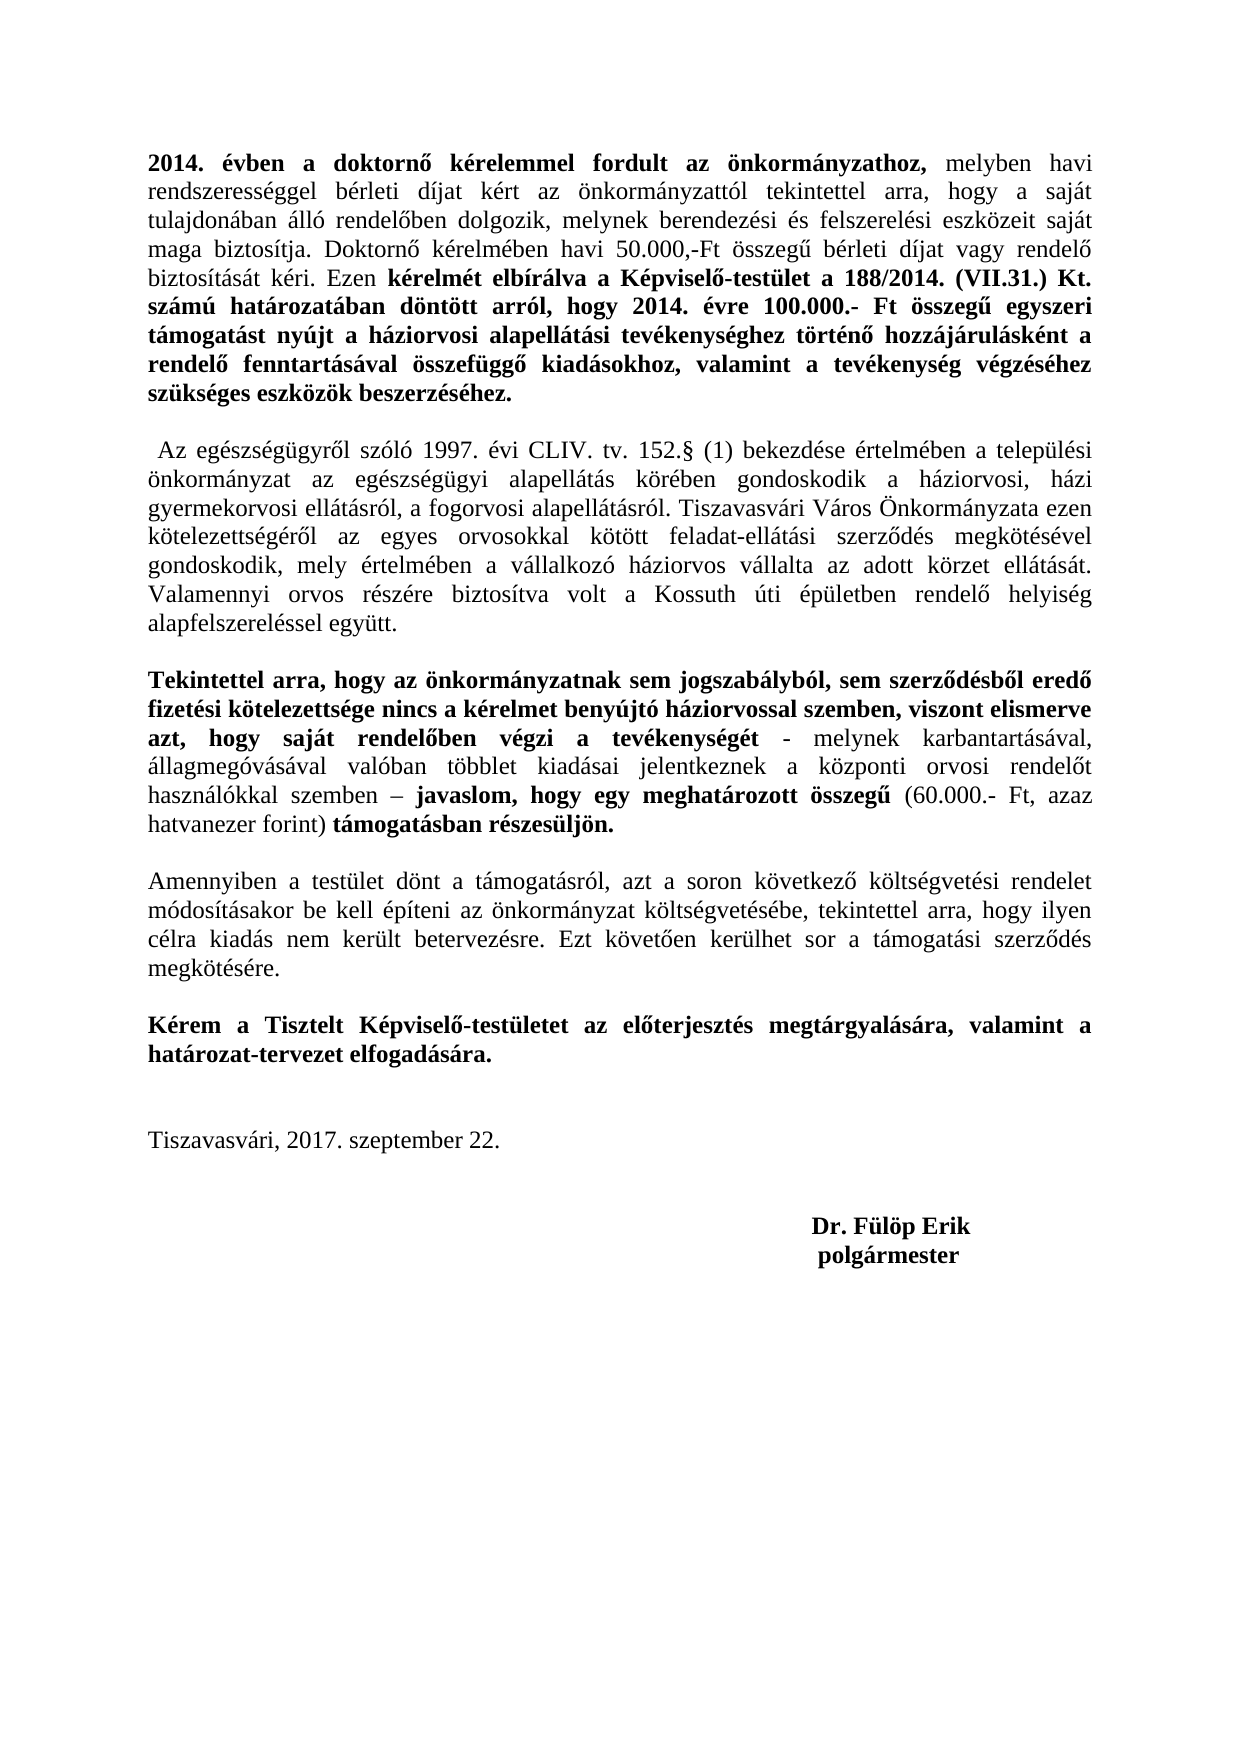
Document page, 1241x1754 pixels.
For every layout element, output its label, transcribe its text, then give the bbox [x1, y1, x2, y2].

text Az egészségügyről szóló 1997. évi CLIV. tv. 152.§ (1) bekezdése értelmében a települési önkormányzat az egészségügyi alapellátás körében gondoskodik a háziorvosi, házi gyermekorvosi ellátásról, a fogorvosi alapellátásról. Tiszavasvári Város Önkormányzata ezen kötelezettségéről az egyes orvosokkal kötött feladat-ellátási szerződés megkötésével gondoskodik, mely értelmében a vállalkozó háziorvos vállalta az adott körzet ellátását. Valamennyi orvos részére biztosítva volt a Kossuth úti épületben rendelő helyiség alapfelszereléssel együtt. [148, 435, 1093, 636]
text Amennyiben a testület dönt a támogatásról, azt a soron következő költségvetési rendelet módosításakor be kell építeni az önkormányzat költségvetésébe, tekintettel arra, hogy ilyen célra kiadás nem került betervezésre. Ezt követően kerülhet sor a támogatási szerződés megkötésére. [148, 866, 1093, 981]
text Dr. Fülöp Erik [148, 1211, 1093, 1240]
text polgármester [148, 1240, 1093, 1269]
text Tekintettel arra, hogy az önkormányzatnak sem jogszabályból, sem szerződésből eredő fizetési kötelezettsége nincs a kérelmet benyújtó háziorvossal szemben, viszont elismerve azt, hogy saját rendelőben végzi a tevékenységét - melynek karbantartásával, állagmegóvásával valóban többlet kiadásai jelentkeznek a központi orvosi rendelőt használókkal szemben – javaslom, hogy egy meghatározott összegű (60.000.- Ft, azaz hatvanezer forint) támogatásban részesüljön. [148, 665, 1093, 838]
text Kérem a Tisztelt Képviselő-testületet az előterjesztés megtárgyalására, valamint a határozat-tervezet elfogadására. [148, 1010, 1093, 1068]
text 2014. évben a doktornő kérelemmel fordult az önkormányzathoz, melyben havi rendszerességgel bérleti díjat kért az önkormányzattól tekintettel arra, hogy a saját tulajdonában álló rendelőben dolgozik, melynek berendezési és felszerelési eszközeit saját maga biztosítja. Doktornő kérelmében havi 50.000,-Ft összegű bérleti díjat vagy rendelő biztosítását kéri. Ezen kérelmét elbírálva a Képviselő-testület a 188/2014. (VII.31.) Kt. számú határozatában döntött arról, hogy 2014. évre 100.000.- Ft összegű egyszeri támogatást nyújt a háziorvosi alapellátási tevékenységhez történő hozzájárulásként a rendelő fenntartásával összefüggő kiadásokhoz, valamint a tevékenység végzéséhez szükséges eszközök beszerzéséhez. [148, 148, 1093, 406]
text Tiszavasvári, 2017. szeptember 22. [148, 1125, 1093, 1154]
